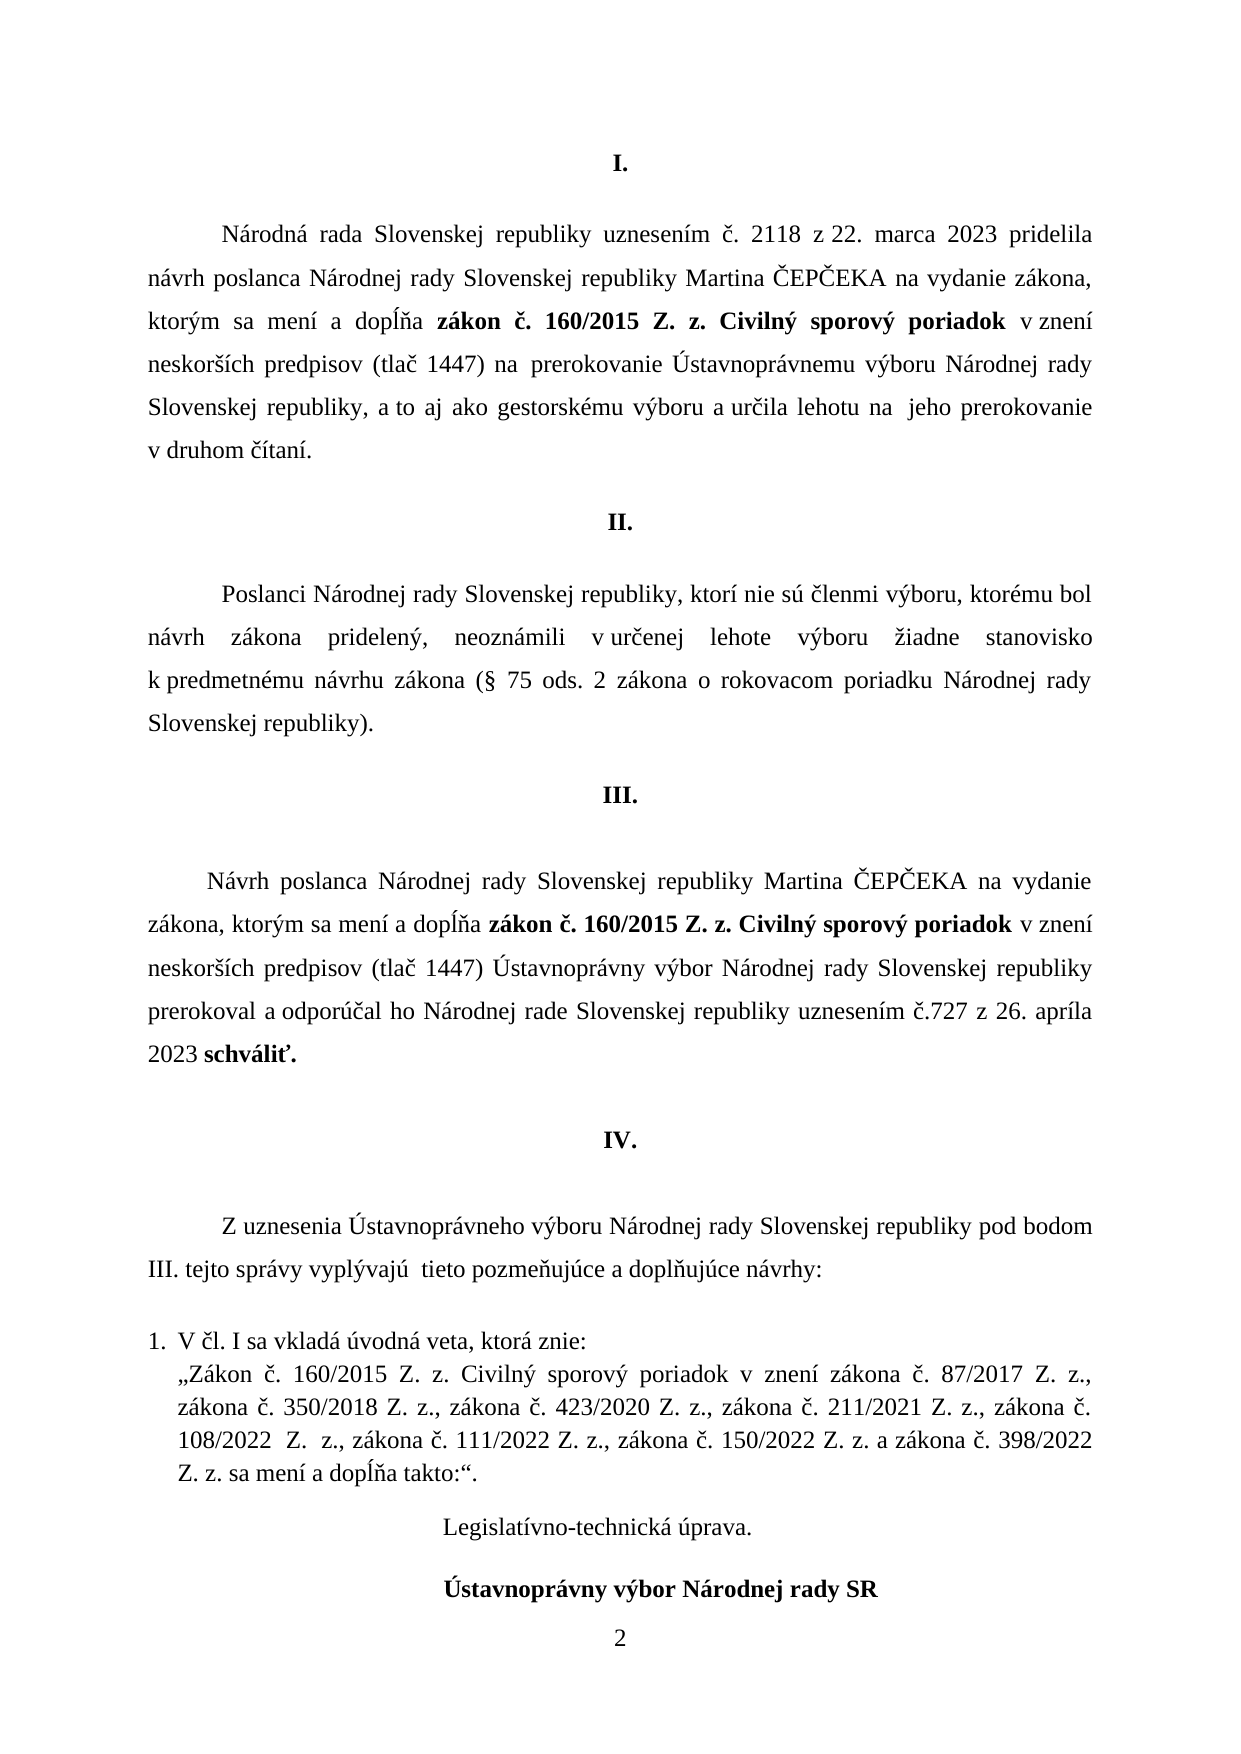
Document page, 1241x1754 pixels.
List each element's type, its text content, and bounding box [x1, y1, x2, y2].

list „Zákon č. 160/2015 Z. z. Civilný sporový poriadok v znení zákona č. 87/2017 Z. z., zákona č. 350/2018 Z. z., zákona č. 423/2020 Z. z., zákona č. 211/2021 Z. z., zákona č. 108/2022 Z. z., zákona č. 111/2022 Z. z., zákona č. 150/2022 Z. z. a zákona č. 398/2022 Z. z. sa mení a dopĺňa takto:“. [148, 1359, 1093, 1487]
text I. [148, 148, 1093, 176]
text Legislatívno-technická úprava. [428, 1512, 1093, 1541]
text Poslanci Národnej rady Slovenskej republiky, ktorí nie sú členmi výboru, ktorému bol návrh zákona pridelený, neoznámili v určenej lehote výboru žiadne stanovisko k predmetnému návrhu zákona (§ 75 ods. 2 zákona o rokovacom poriadku Národnej rady Slovenskej republiky). [148, 579, 1093, 737]
list V čl. I sa vkladá úvodná veta, ktorá znie: [148, 1326, 1093, 1355]
text Návrh poslanca Národnej rady Slovenskej republiky Martina ČEPČEKA na vydanie zákona, ktorým sa mení a dopĺňa zákon č. 160/2015 Z. z. Civilný sporový poriadok v znení neskorších predpisov (tlač 1447) Ústavnoprávny výbor Národnej rady Slovenskej republiky prerokoval a odporúčal ho Národnej rade Slovenskej republiky uznesením č.727 z 26. apríla 2023 schváliť. [148, 866, 1093, 1068]
text Z uznesenia Ústavnoprávneho výboru Národnej rady Slovenskej republiky pod bodom III. tejto správy vyplývajú tieto pozmeňujúce a doplňujúce návrhy: [148, 1211, 1093, 1283]
text II. [148, 507, 1093, 536]
text Ústavnoprávny výbor Národnej rady SR [148, 1574, 1093, 1603]
text IV. [148, 1125, 1093, 1154]
text III. [148, 780, 1093, 809]
text Národná rada Slovenskej republiky uznesením č. 2118 z 22. marca 2023 pridelila návrh poslanca Národnej rady Slovenskej republiky Martina ČEPČEKA na vydanie zákona, ktorým sa mení a dopĺňa zákon č. 160/2015 Z. z. Civilný sporový poriadok v znení neskorších predpisov (tlač 1447) na prerokovanie Ústavnoprávnemu výboru Národnej rady Slovenskej republiky, a to aj ako gestorskému výboru a určila lehotu na jeho prerokovanie v druhom čítaní. [148, 219, 1093, 464]
